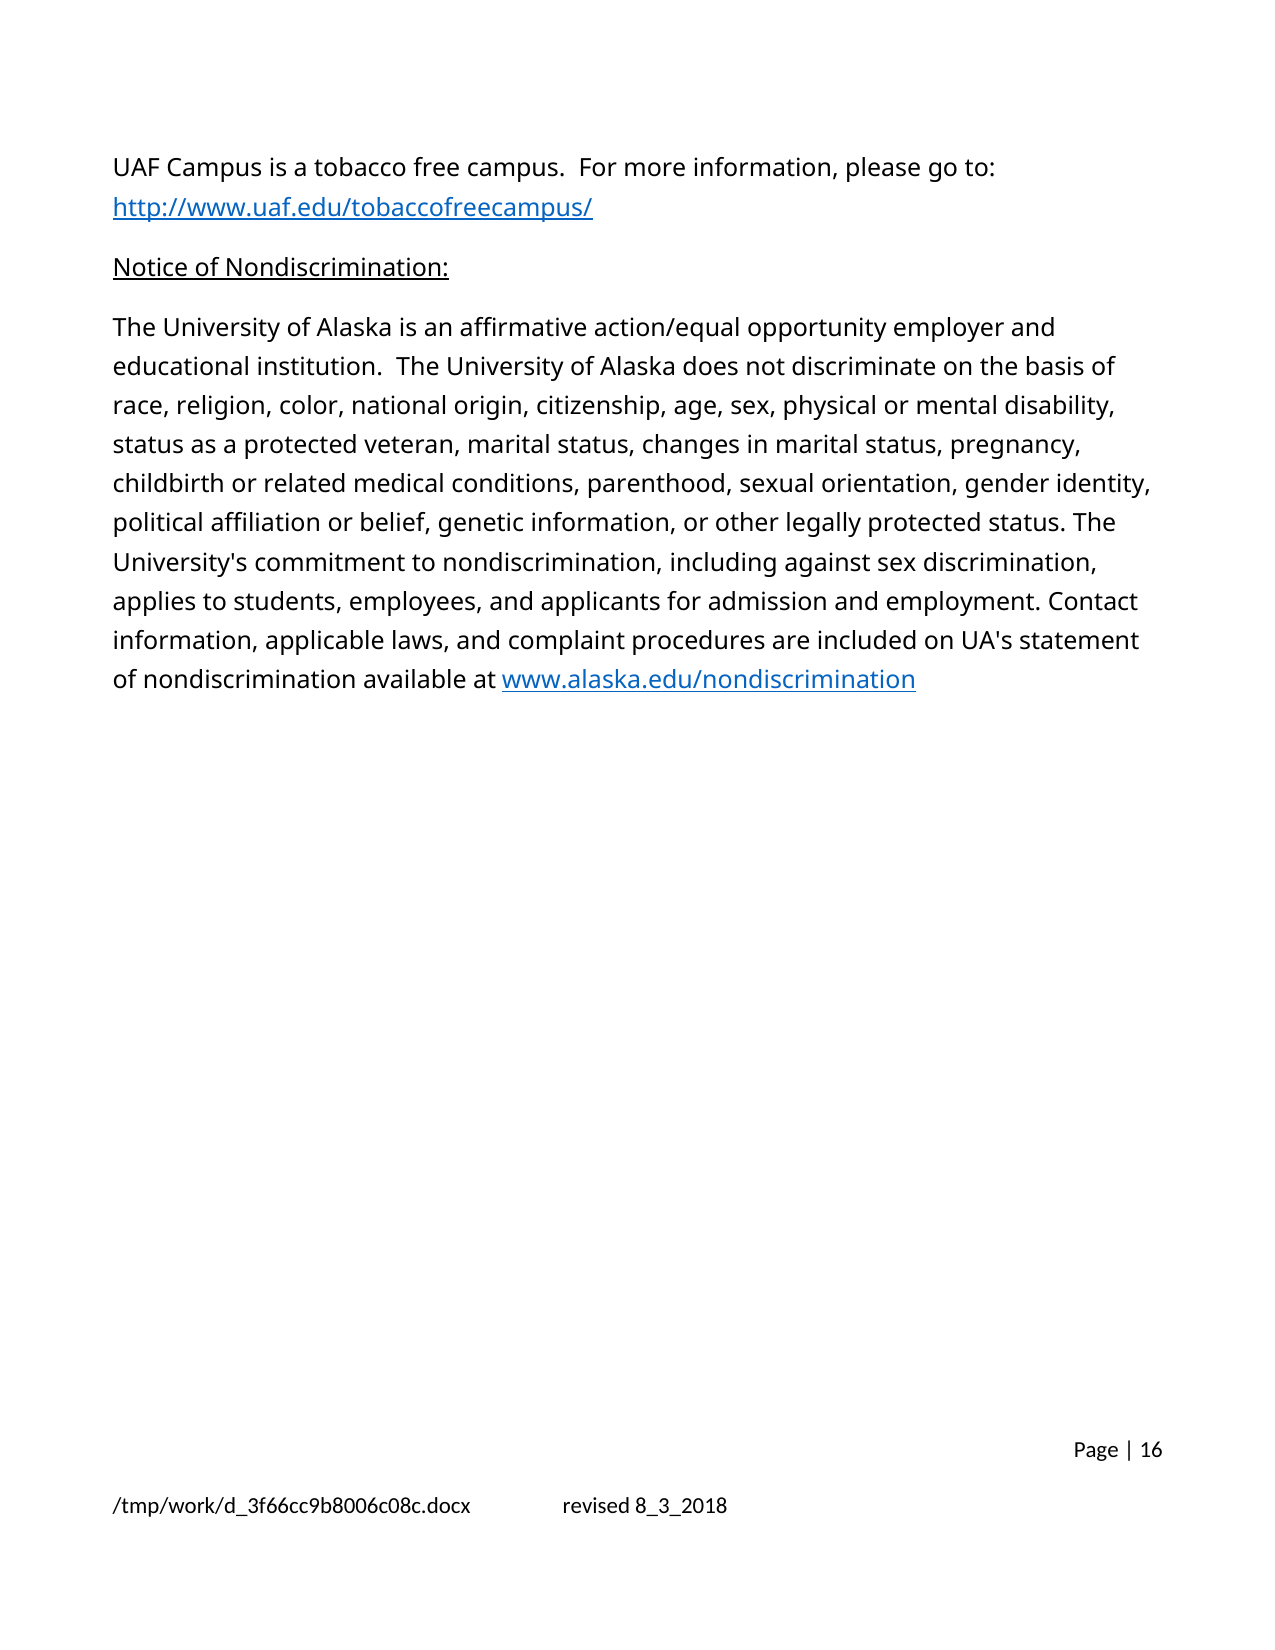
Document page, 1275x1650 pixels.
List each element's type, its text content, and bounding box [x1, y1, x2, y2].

text Notice of Nondiscrimination: [112, 249, 1162, 283]
text The University of Alaska is an affirmative action/equal opportunity employer and educational institution. The University of Alaska does not discriminate on the basis of race, religion, color, national origin, citizenship, age, sex, physical or mental disability, status as a protected veteran, marital status, changes in marital status, pregnancy, childbirth or related medical conditions, parenthood, sexual orientation, gender identity, political affiliation or belief, genetic information, or other legally protected status. The University's commitment to nondiscrimination, including against sex discrimination, applies to students, employees, and applicants for admission and employment. Contact information, applicable laws, and complaint procedures are included on UA's statement of nondiscrimination available at www.alaska.edu/nondiscrimination [112, 309, 1162, 696]
text UAF Campus is a tobacco free campus. For more information, please go to: http://www.uaf.edu/tobaccofreecampus/ [112, 150, 1162, 223]
